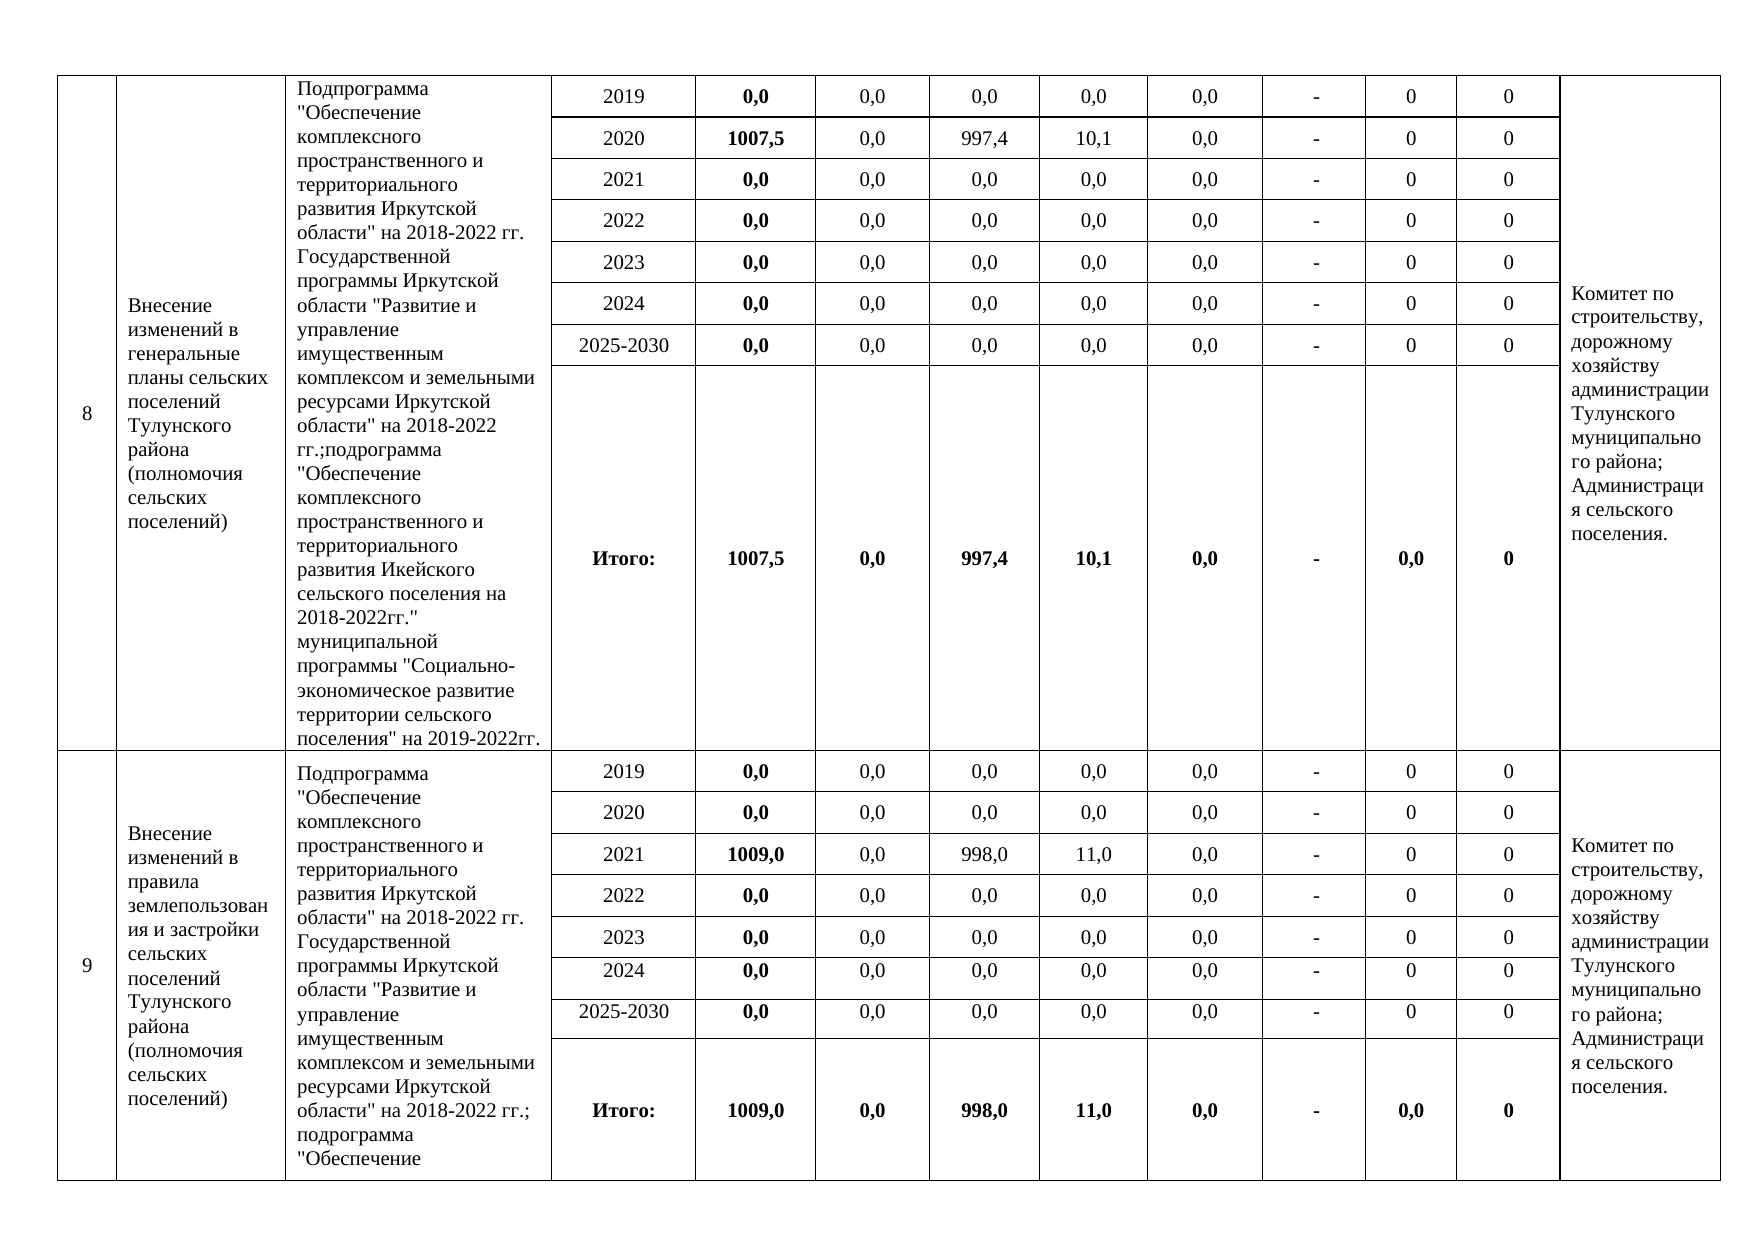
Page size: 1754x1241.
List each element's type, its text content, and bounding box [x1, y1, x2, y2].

table_cell 0,0 [1148, 792, 1262, 833]
table_cell - [1263, 751, 1365, 791]
table_cell 0,0 [930, 917, 1039, 957]
table_cell 0,0 [930, 76, 1039, 116]
table_cell 0,0 [1040, 958, 1147, 998]
table_cell 0 [1366, 834, 1456, 874]
table_cell 0,0 [816, 958, 929, 998]
table_cell - [1263, 200, 1365, 241]
table_cell 2021 [552, 834, 695, 874]
table_cell 1009,0 [696, 834, 815, 874]
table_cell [1561, 751, 1720, 1180]
table_cell 0,0 [1148, 118, 1262, 158]
table_cell 0 [1366, 875, 1456, 916]
table_cell 0,0 [1148, 242, 1262, 282]
table_cell 0,0 [816, 751, 929, 791]
table_cell 0,0 [930, 1000, 1039, 1038]
table_cell 0,0 [1148, 1000, 1262, 1038]
table_cell - [1263, 242, 1365, 282]
table_cell Итого: [552, 1039, 695, 1180]
table_cell 0 [1366, 958, 1456, 998]
table_cell 0,0 [1148, 76, 1262, 116]
table_cell 0 [1366, 283, 1456, 324]
table_cell 0,0 [1148, 325, 1262, 365]
table_cell 0 [1457, 751, 1559, 791]
table_cell 997,4 [930, 118, 1039, 158]
table_cell 11,0 [1040, 1039, 1147, 1180]
table_cell 1009,0 [696, 1039, 815, 1180]
table_cell 0,0 [816, 159, 929, 199]
table_cell - [1263, 917, 1365, 957]
table_cell 0 [1366, 200, 1456, 241]
table_cell 0,0 [696, 283, 815, 324]
table_cell 0,0 [696, 242, 815, 282]
table_cell 0,0 [1148, 200, 1262, 241]
table_cell 997,4 [930, 366, 1039, 750]
table_cell 0,0 [1148, 917, 1262, 957]
table_cell 2020 [552, 792, 695, 833]
table_cell 0,0 [1040, 76, 1147, 116]
table_cell 0,0 [930, 958, 1039, 998]
table_cell 0 [1457, 325, 1559, 365]
table_cell - [1263, 958, 1365, 998]
table_cell 0,0 [1040, 875, 1147, 916]
table_cell 0 [1366, 159, 1456, 199]
table_cell 0,0 [696, 325, 815, 365]
table_cell 0 [1366, 751, 1456, 791]
table_cell 11,0 [1040, 834, 1147, 874]
table_cell 0,0 [696, 751, 815, 791]
table_cell - [1263, 118, 1365, 158]
table_cell - [1263, 1000, 1365, 1038]
table_cell 0 [1457, 76, 1559, 116]
table_cell 0 [1457, 958, 1559, 998]
table_cell 0 [1457, 875, 1559, 916]
table_cell 0,0 [1040, 1000, 1147, 1038]
table_cell 0,0 [816, 242, 929, 282]
table_cell 0,0 [696, 200, 815, 241]
table_cell 0,0 [696, 875, 815, 916]
table_cell 10,1 [1040, 118, 1147, 158]
table_cell 0 [1366, 792, 1456, 833]
table_cell 0,0 [1040, 159, 1147, 199]
table_cell 0 [1457, 792, 1559, 833]
table_cell 0,0 [1040, 751, 1147, 791]
table_cell 0,0 [930, 242, 1039, 282]
table_cell 2023 [552, 917, 695, 957]
table_cell 0,0 [816, 917, 929, 957]
table_cell 0 [1457, 159, 1559, 199]
table_cell Внесение изменений в правила землепользования и застройки сельских поселений Тулунского района (полномочия сельских поселений) [117, 751, 285, 1180]
table_cell 0 [1457, 200, 1559, 241]
table_cell 2022 [552, 200, 695, 241]
table_cell 2023 [552, 242, 695, 282]
table_cell 10,1 [1040, 366, 1147, 750]
table_cell 0 [1457, 917, 1559, 957]
table_cell - [1263, 875, 1365, 916]
table_cell 0,0 [930, 200, 1039, 241]
table_cell - [1263, 283, 1365, 324]
table_cell 0,0 [1148, 159, 1262, 199]
table_cell - [1263, 325, 1365, 365]
table_cell - [1263, 1039, 1365, 1180]
table_cell 998,0 [930, 1039, 1039, 1180]
table_cell - [1263, 366, 1365, 750]
table_cell 0 [1366, 118, 1456, 158]
table_cell 0 [1457, 1039, 1559, 1180]
table_cell 0,0 [816, 834, 929, 874]
table_cell 0,0 [1148, 1039, 1262, 1180]
table_cell 0,0 [930, 875, 1039, 916]
table_cell 0 [1457, 366, 1559, 750]
table_cell 0,0 [816, 1039, 929, 1180]
table_cell 0,0 [1148, 958, 1262, 998]
table_cell 0,0 [1040, 283, 1147, 324]
table_cell 0 [1366, 325, 1456, 365]
table_cell 2019 [552, 751, 695, 791]
table_cell 0,0 [930, 751, 1039, 791]
table_cell 0,0 [1148, 283, 1262, 324]
table_cell 0,0 [1040, 325, 1147, 365]
table_cell 0,0 [930, 159, 1039, 199]
table_cell 0,0 [696, 1000, 815, 1038]
table_cell Комитет по строительству, дорожному хозяйству администрации Тулунского муниципального района; Администрация сельского поселения. [1561, 76, 1720, 750]
table_cell 0 [1366, 242, 1456, 282]
table_cell 0 [1457, 1000, 1559, 1038]
table_cell 0,0 [1040, 917, 1147, 957]
table_cell Подпрограмма "Обеспечение комплексного пространственного и территориального развития Иркутской области" на 2018-2022 гг. Государственной программы Иркутской области "Развитие и управление имущественным комплексом и земельными ресурсами Иркутской области" на 2018-2022 гг.;подрограмма "Обеспечение комплексного пространственного и территориального развития Икейского сельского поселения на 2018-2022гг." муниципальной программы "Социально-экономическое развитие территории сельского поселения" на 2019-2022гг. [286, 76, 551, 750]
table_cell 0 [1457, 834, 1559, 874]
table_cell 0,0 [1040, 200, 1147, 241]
table_cell - [1263, 159, 1365, 199]
table_cell 0,0 [816, 1000, 929, 1038]
table_cell 2019 [552, 76, 695, 116]
table_cell 2024 [552, 958, 695, 998]
table_cell Подпрограмма "Обеспечение комплексного пространственного и территориального развития Иркутской области" на 2018-2022 гг. Государственной программы Иркутской области "Развитие и управление имущественным комплексом и земельными ресурсами Иркутской области" на 2018-2022 гг.; подрограмма "Обеспечение комплексного пространственного и территориального развития Икейского сельского поселения на 2018-2022гг." муниципальной программы "Социально-экономическое развитие территории сельского поселения" на 2019-2022гг. [286, 751, 551, 1180]
table_cell Внесение изменений в генеральные планы сельских поселений Тулунского района (полномочия сельских поселений) [117, 76, 285, 750]
table_cell 0,0 [930, 325, 1039, 365]
table_cell - [1263, 76, 1365, 116]
table_cell 0,0 [1148, 834, 1262, 874]
table_cell 0,0 [1148, 751, 1262, 791]
table_cell 0,0 [696, 958, 815, 998]
table_cell 8 [58, 76, 116, 750]
table_cell 0,0 [816, 875, 929, 916]
table_cell 0,0 [816, 283, 929, 324]
table_cell - [1263, 792, 1365, 833]
table_cell 0 [1366, 1000, 1456, 1038]
table_cell 1007,5 [696, 366, 815, 750]
table_cell 1007,5 [696, 118, 815, 158]
table_cell 0,0 [816, 200, 929, 241]
table_cell 2022 [552, 875, 695, 916]
table_cell 0,0 [816, 366, 929, 750]
table_cell 998,0 [930, 834, 1039, 874]
table_cell 0,0 [816, 792, 929, 833]
table_cell 2020 [552, 118, 695, 158]
table_cell 0,0 [1040, 792, 1147, 833]
table_cell 0,0 [1366, 1039, 1456, 1180]
table_cell 2024 [552, 283, 695, 324]
table_cell 0,0 [816, 118, 929, 158]
table_cell 2025-2030 [552, 1000, 695, 1038]
table_cell 0,0 [1148, 875, 1262, 916]
table_cell 0,0 [930, 792, 1039, 833]
table_cell 2025-2030 [552, 325, 695, 365]
table_cell 0 [1457, 283, 1559, 324]
table_cell 0,0 [1366, 366, 1456, 750]
table_cell 2021 [552, 159, 695, 199]
table_cell 0,0 [816, 76, 929, 116]
table_cell 0,0 [930, 283, 1039, 324]
table_cell 0,0 [696, 792, 815, 833]
table_cell 0 [1457, 118, 1559, 158]
table_cell Итого: [552, 366, 695, 750]
table_cell 0,0 [816, 325, 929, 365]
table_cell 0,0 [1040, 242, 1147, 282]
table_cell - [1263, 834, 1365, 874]
table_cell 0 [1457, 242, 1559, 282]
table_cell 0 [1366, 917, 1456, 957]
table_cell 0,0 [696, 159, 815, 199]
table_cell 0,0 [696, 917, 815, 957]
table_cell 0,0 [1148, 366, 1262, 750]
table_cell 0,0 [696, 76, 815, 116]
table_cell 9 [58, 751, 116, 1180]
table_cell 0 [1366, 76, 1456, 116]
